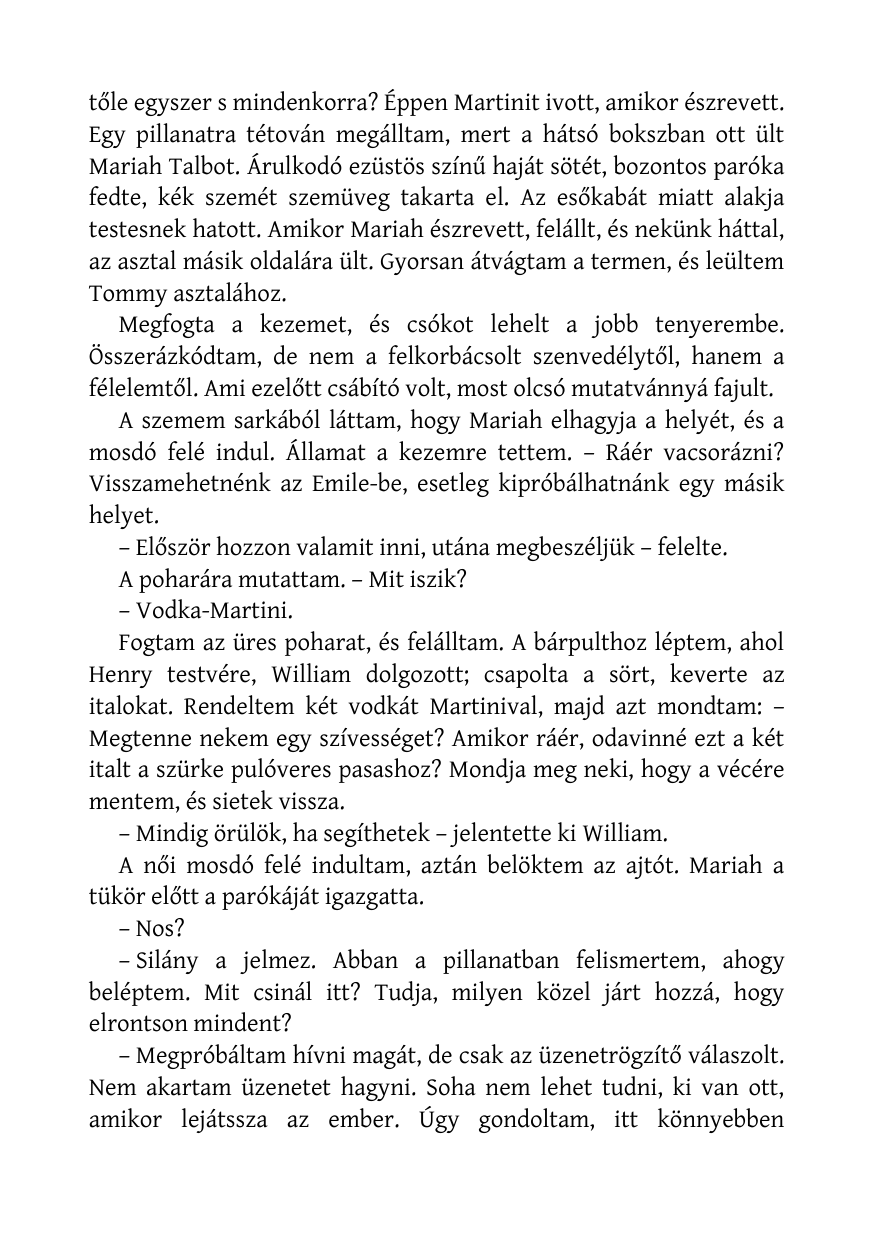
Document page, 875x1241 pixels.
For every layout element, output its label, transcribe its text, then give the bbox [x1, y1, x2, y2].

text A női mosdó felé indultam, aztán belöktem az ajtót. Mariah a tükör előtt a parókáját igazgatta. [89, 851, 785, 912]
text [89, 89, 785, 308]
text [89, 1042, 785, 1134]
text – Vodka-Martini. [89, 597, 785, 626]
text – Silány a jelmez. Abban a pillanatban felismertem, ahogy beléptem. Mit csinál itt? Tudja, milyen közel járt hozzá, hogy elrontson mindent? [89, 946, 785, 1039]
text – Először hozzon valamit inni, utána megbeszéljük – felelte. [89, 533, 785, 562]
text A szemem sarkából láttam, hogy Mariah elhagyja a helyét, és a mosdó felé indul. Államat a kezemre tettem. – Ráér vacsorázni? Visszamehetnénk az Emile-be, esetleg kipróbálhatnánk egy másik helyet. [89, 406, 785, 531]
text – Mindig örülök, ha segíthetek – jelentette ki William. [89, 819, 785, 848]
text – Nos? [89, 915, 785, 944]
text A poharára mutattam. – Mit iszik? [89, 565, 785, 594]
text Fogtam az üres poharat, és felálltam. A bárpulthoz léptem, ahol Henry testvére, William dolgozott; csapolta a sört, keverte az italokat. Rendeltem két vodkát Martinival, majd azt mondtam: – Megtenne nekem egy szívességet? Amikor ráér, odavinné ezt a két italt a szürke pulóveres pasashoz? Mondja meg neki, hogy a vécére mentem, és sietek vissza. [89, 629, 785, 817]
text Megfogta a kezemet, és csókot lehelt a jobb tenyerembe. Összerázkódtam, de nem a felkorbácsolt szenvedélytől, hanem a félelemtől. Ami ezelőtt csábító volt, most olcsó mutatvánnyá fajult. [89, 311, 785, 403]
